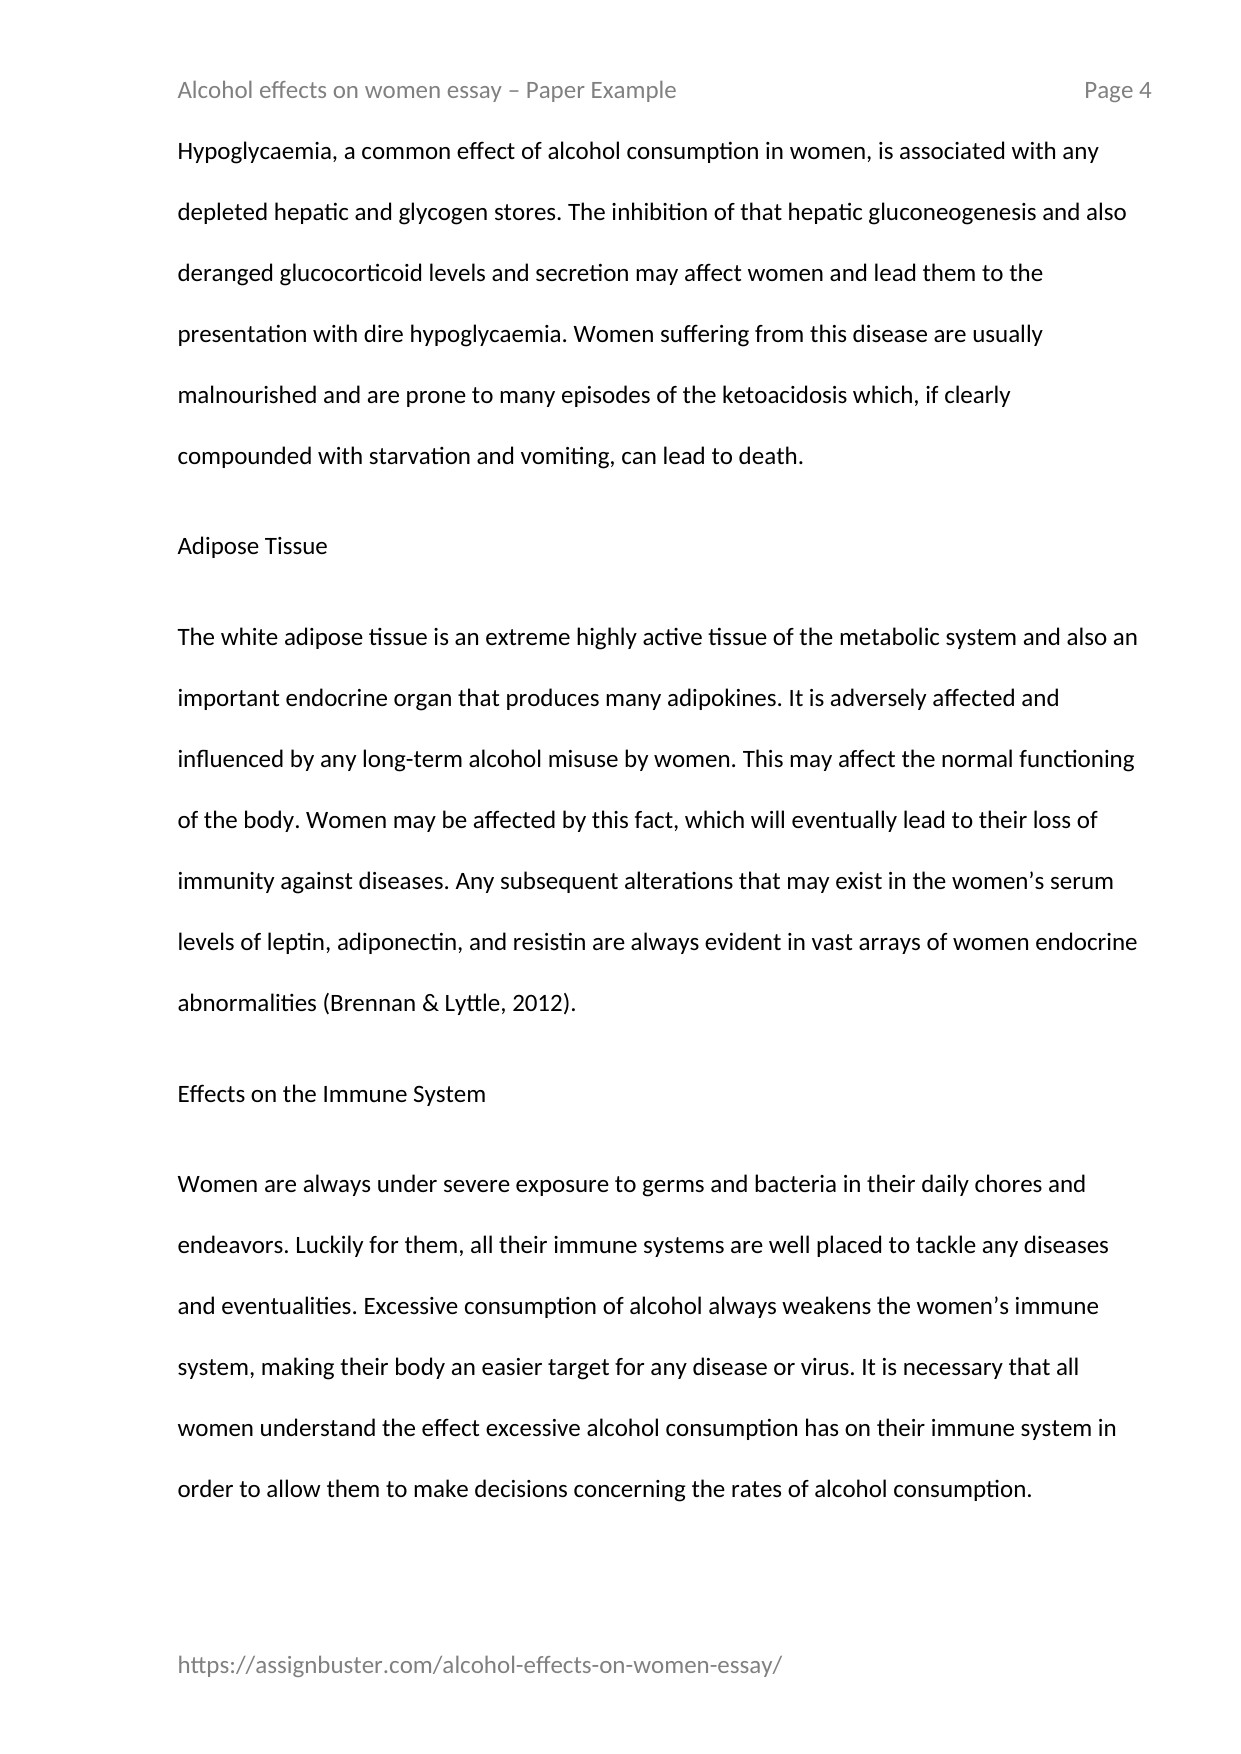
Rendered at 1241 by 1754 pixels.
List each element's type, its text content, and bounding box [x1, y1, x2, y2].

text The white adipose tissue is an extreme highly active tissue of the metabolic system and also an important endocrine organ that produces many adipokines. It is adversely affected and influenced by any long-term alcohol misuse by women. This may affect the normal functioning of the body. Women may be affected by this fact, which will eventually lead to their loss of immunity against diseases. Any subsequent alterations that may exist in the women’s serum levels of leptin, adiponectin, and resistin are always evident in vast arrays of women endocrine abnormalities (Brennan & Lyttle, 2012). [177, 621, 1152, 1018]
text Effects on the Immune System [177, 1078, 1152, 1108]
text Women are always under severe exposure to germs and bacteria in their daily chores and endeavors. Luckily for them, all their immune systems are well placed to tackle any diseases and eventualities. Excessive consumption of alcohol always weakens the women’s immune system, making their body an easier target for any disease or virus. It is necessary that all women understand the effect excessive alcohol consumption has on their immune system in order to allow them to make decisions concerning the rates of alcohol consumption. [177, 1168, 1152, 1504]
text Hypoglycaemia, a common effect of alcohol consumption in women, is associated with any depleted hepatic and glycogen stores. The inhibition of that hepatic gluconeogenesis and also deranged glucocorticoid levels and secretion may affect women and lead them to the presentation with dire hypoglycaemia. Women suffering from this disease are usually malnourished and are prone to many episodes of the ketoacidosis which, if clearly compounded with starvation and vomiting, can lead to death. [177, 135, 1152, 471]
text Adipose Tissue [177, 531, 1152, 561]
